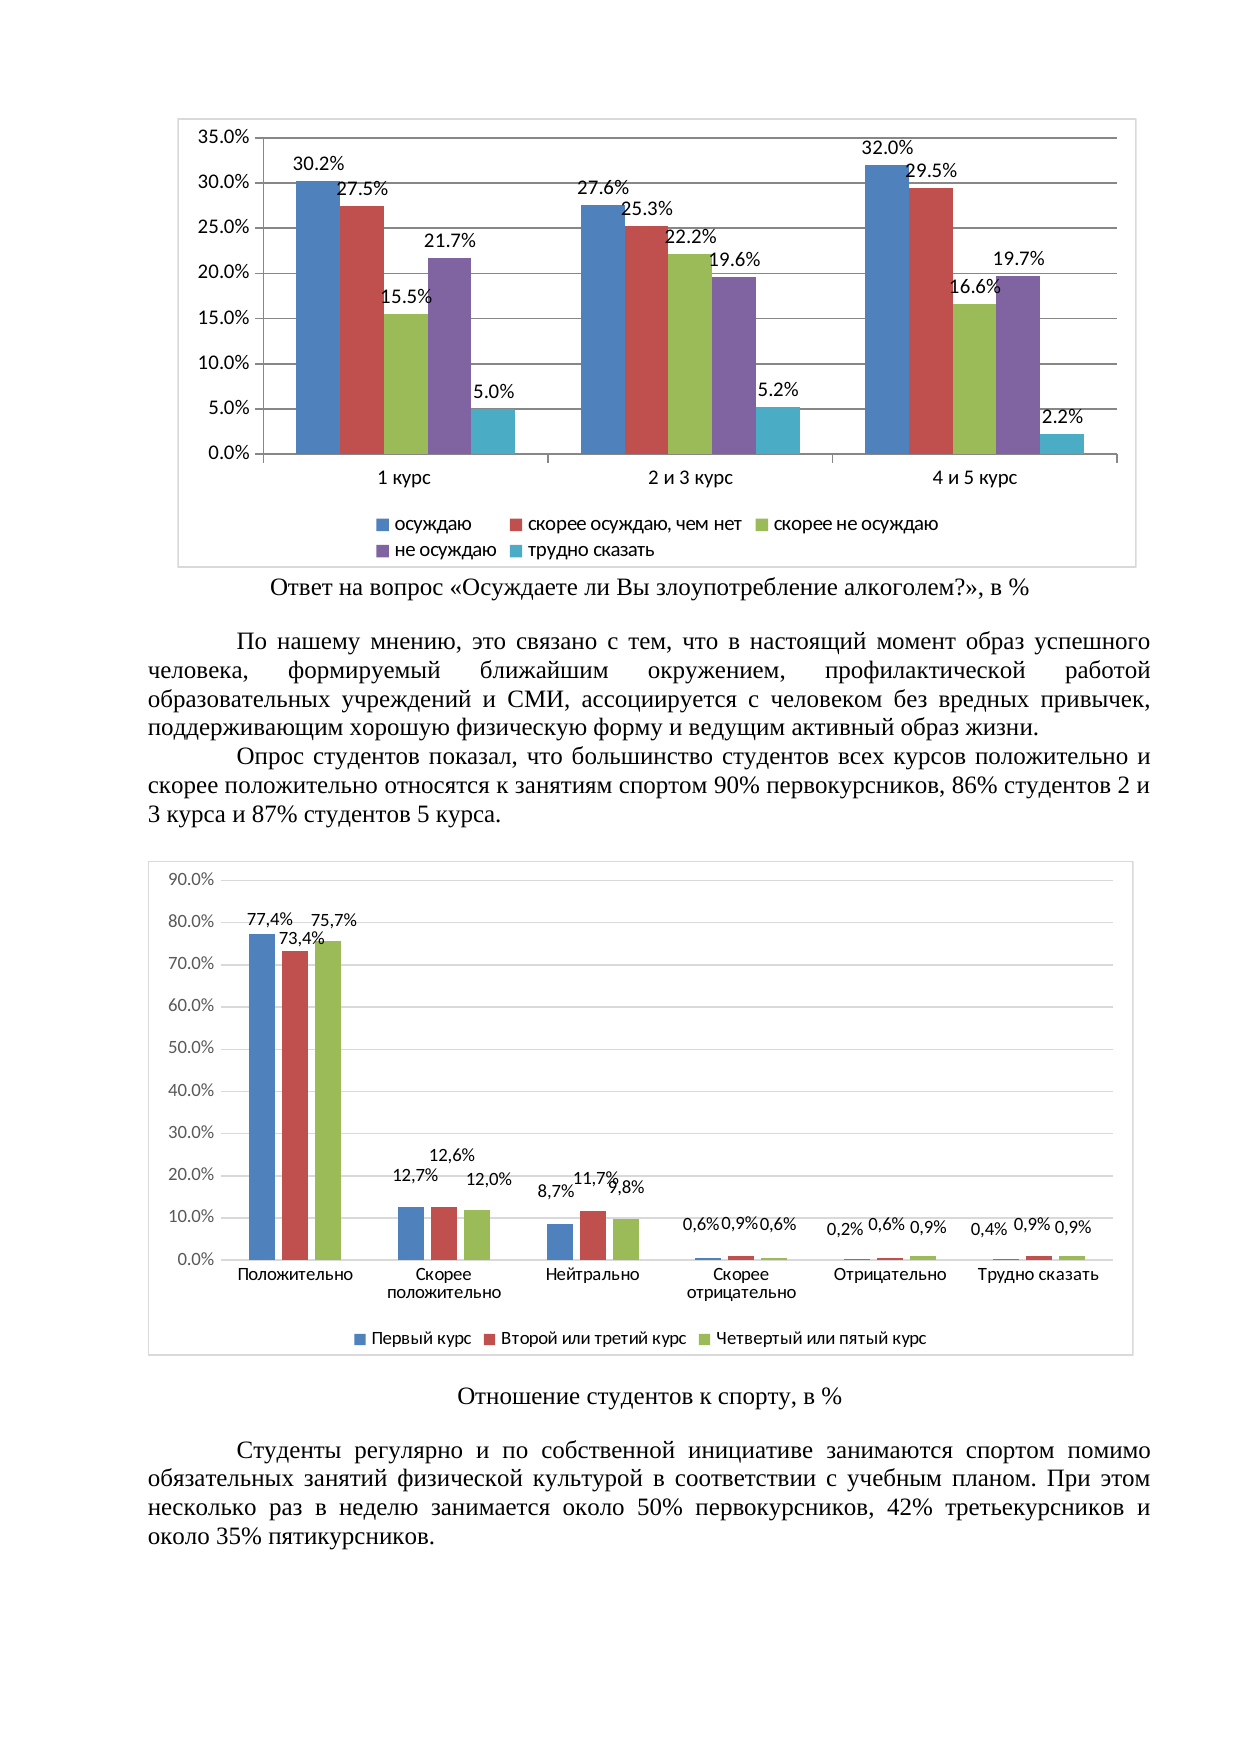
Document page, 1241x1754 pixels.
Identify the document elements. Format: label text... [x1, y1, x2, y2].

text Опрос студентов показал, что большинство студентов всех курсов положительно и скорее положительно относятся к занятиям спортом 90% первокурсников, 86% студентов 2 и 3 курса и 87% студентов 5 курса. [148, 741, 1152, 827]
text Студенты регулярно и по собственной инициативе занимаются спортом помимо обязательных занятий физической культурой в соответствии с учебным планом. При этом несколько раз в неделю занимается около 50% первокурсников, 42% третьекурсников и около 35% пятикурсников. [148, 1435, 1152, 1550]
text По нашему мнению, это связано с тем, что в настоящий момент образ успешного человека, формируемый ближайшим окружением, профилактической работой образовательных учреждений и СМИ, ассоциируется с человеком без вредных привычек, поддерживающим хорошую физическую форму и ведущим активный образ жизни. [148, 626, 1152, 741]
text Ответ на вопрос «Осуждаете ли Вы злоупотребление алкоголем?», в % [148, 118, 1152, 601]
text Отношение студентов к спорту, в % [148, 1381, 1152, 1409]
